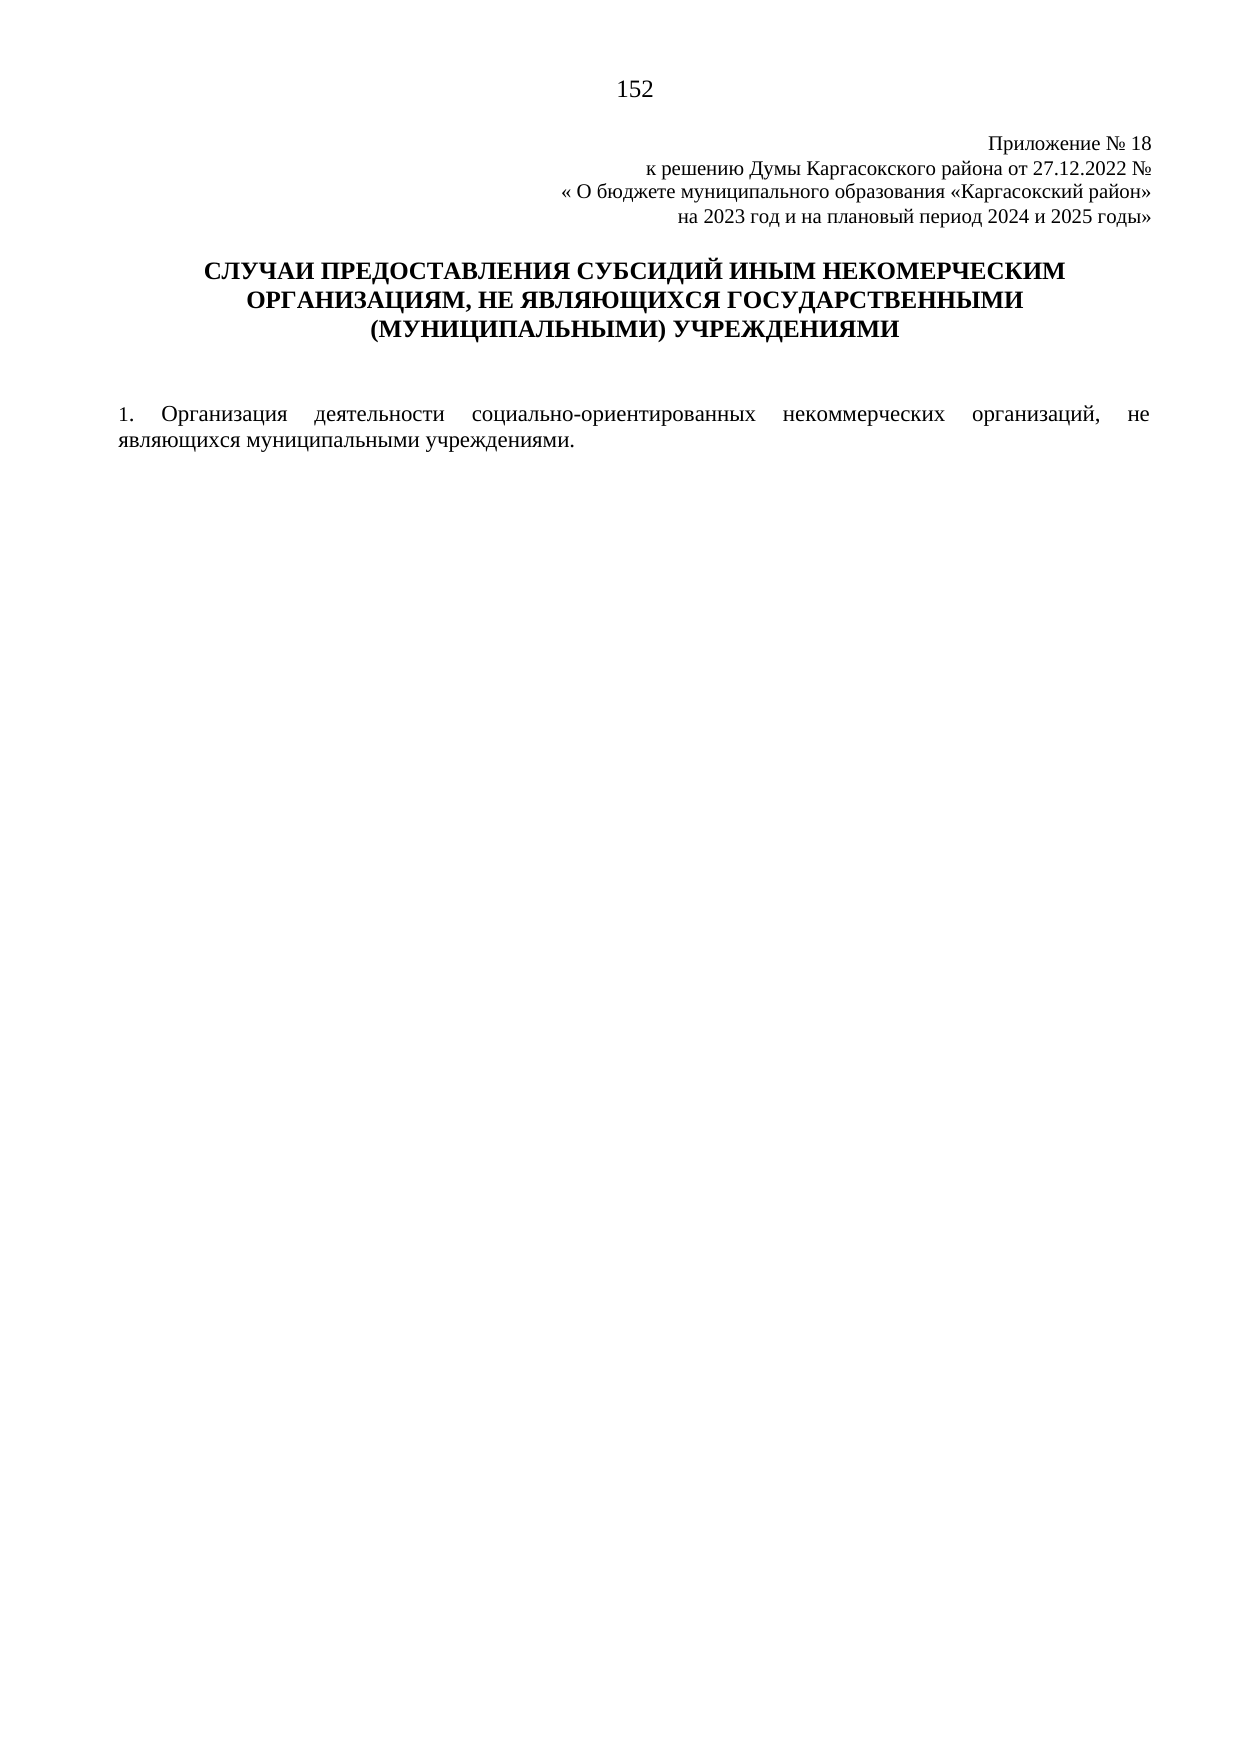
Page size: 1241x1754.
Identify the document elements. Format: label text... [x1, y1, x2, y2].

text Приложение № 18 [118, 131, 1152, 155]
text СЛУЧАИ ПРЕДОСТАВЛЕНИЯ СУБСИДИЙ ИНЫМ НЕКОМЕРЧЕСКИМ ОРГАНИЗАЦИЯМ, НЕ ЯВЛЯЮЩИХСЯ ГОСУДАРСТВЕННЫМИ (МУНИЦИПАЛЬНЫМИ) УЧРЕЖДЕНИЯМИ [118, 256, 1152, 343]
text к решению Думы Каргасокского района от 27.12.2022 № [118, 155, 1152, 179]
text « О бюджете муниципального образования «Каргасокский район» [118, 179, 1152, 203]
text на 2023 год и на плановый период 2024 и 2025 годы» [118, 203, 1152, 228]
text 1. Организация деятельности социально-ориентированных некоммерческих организаций, не являющихся муниципальными учреждениями. [118, 400, 1152, 453]
